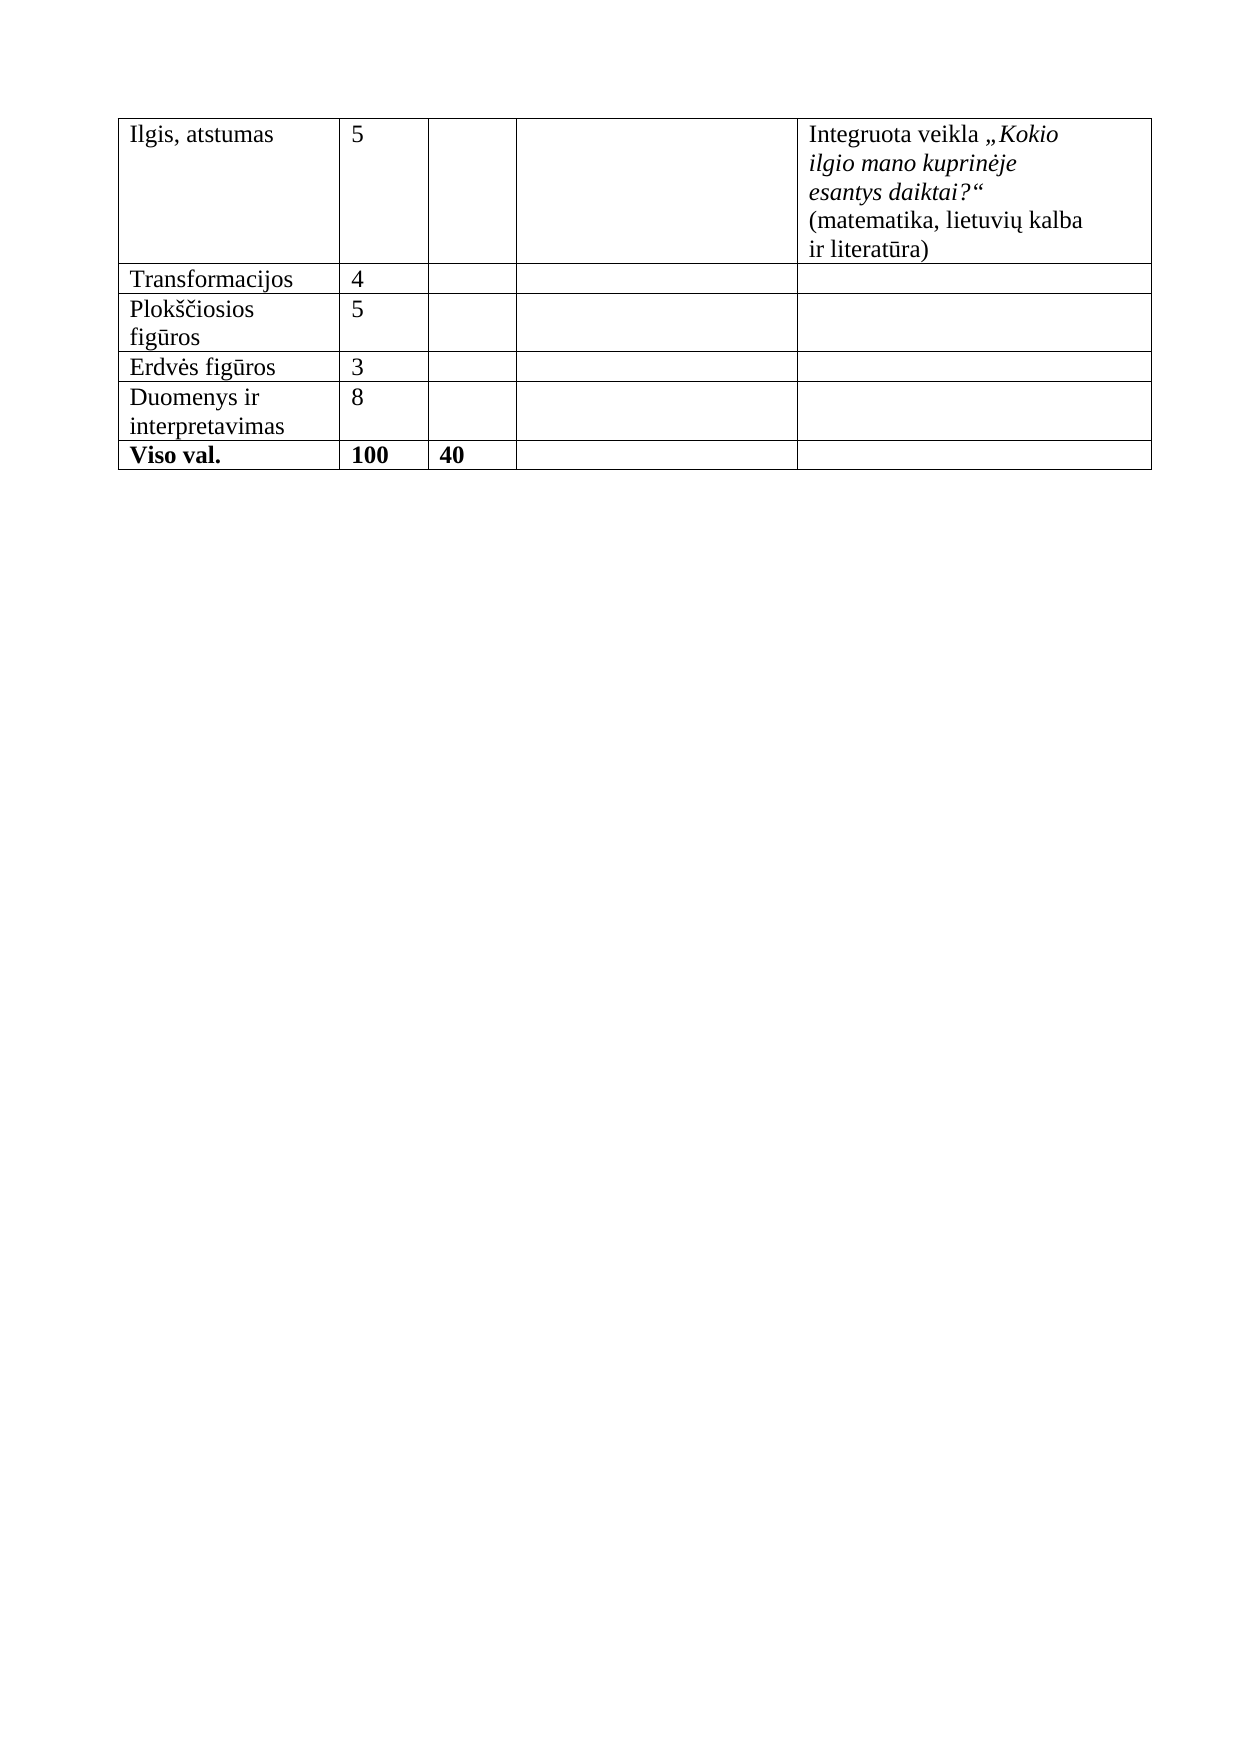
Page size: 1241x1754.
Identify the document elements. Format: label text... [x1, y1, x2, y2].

table_cell Transformacijos [119, 264, 339, 293]
table_cell 5 [340, 119, 428, 263]
table_cell Duomenys ir interpretavimas [119, 382, 339, 439]
table_cell 8 [340, 382, 428, 439]
table_cell [798, 352, 1151, 381]
table_cell [798, 441, 1151, 469]
table_cell Erdvės figūros [119, 352, 339, 381]
table_cell [429, 382, 516, 439]
table_cell Viso val. [119, 441, 339, 469]
table_cell 100 [340, 441, 428, 469]
table_cell [517, 352, 797, 381]
table_cell [798, 294, 1151, 351]
table_cell [429, 119, 516, 263]
table_cell 3 [340, 352, 428, 381]
table_cell [517, 294, 797, 351]
table_cell Ilgis, atstumas [119, 119, 339, 263]
table_cell 40 [429, 441, 516, 469]
table_cell [517, 119, 797, 263]
table_cell [429, 294, 516, 351]
table_cell [798, 382, 1151, 439]
table_cell Integruota veikla „Kokio ilgio mano kuprinėje esantys daiktai?“ (matematika, lietuvių kalba ir literatūra) [798, 119, 1151, 263]
table_cell [429, 264, 516, 293]
table_cell [517, 441, 797, 469]
table_cell 4 [340, 264, 428, 293]
table_cell [517, 382, 797, 439]
table_cell [429, 352, 516, 381]
table_cell 5 [340, 294, 428, 351]
table_cell [517, 264, 797, 293]
table_cell Plokščiosios figūros [119, 294, 339, 351]
table_cell [798, 264, 1151, 293]
